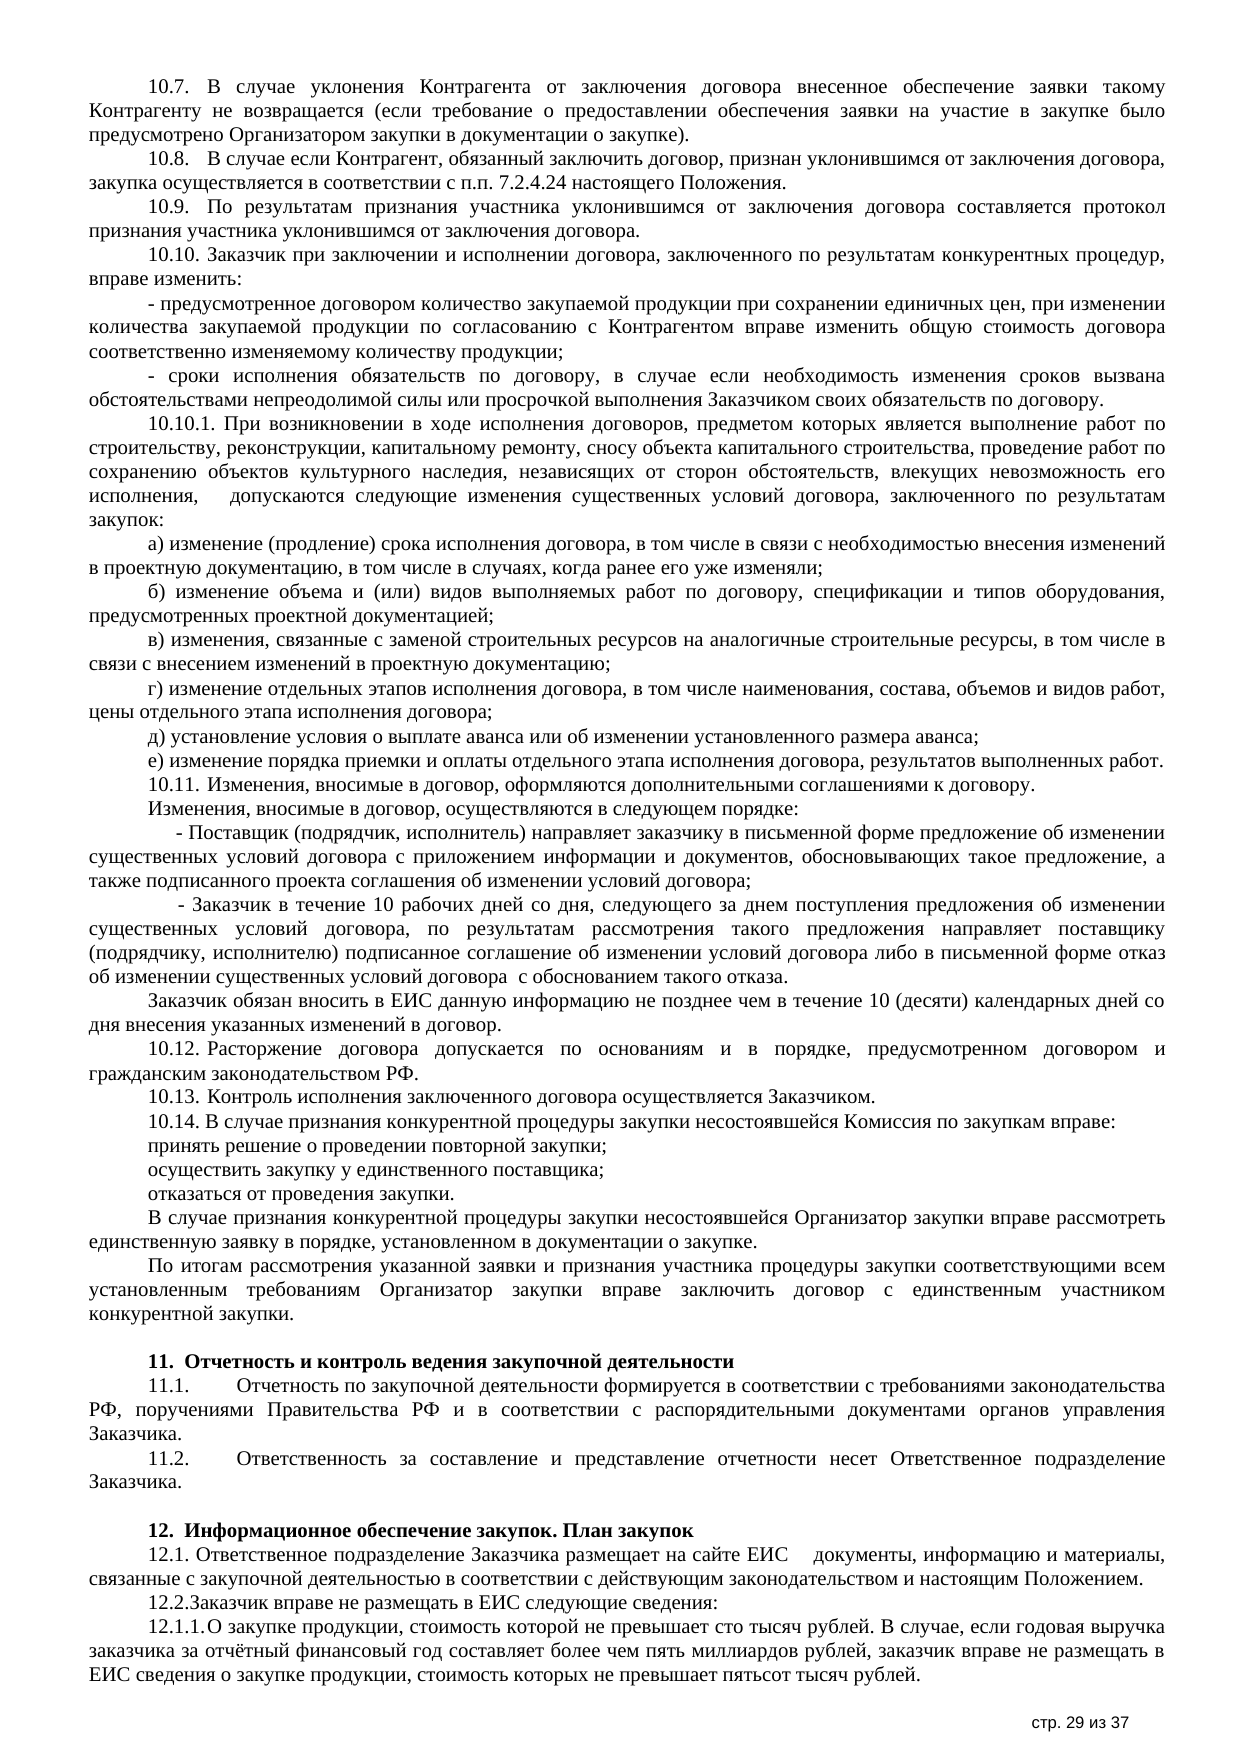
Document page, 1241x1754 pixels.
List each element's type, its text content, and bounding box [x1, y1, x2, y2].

list принять решение о проведении повторной закупки; [89, 1133, 1167, 1157]
text Заказчик обязан вносить в ЕИС данную информацию не позднее чем в течение 10 (десяти) календарных дней со дня внесения указанных изменений в договор. [89, 988, 1167, 1036]
list Информационное обеспечение закупок. План закупок [89, 1518, 1167, 1542]
text г) изменение отдельных этапов исполнения договора, в том числе наименования, состава, объемов и видов работ, цены отдельного этапа исполнения договора; [89, 675, 1167, 723]
text Изменения, вносимые в договор, осуществляются в следующем порядке: [89, 796, 1167, 820]
list По результатам признания участника уклонившимся от заключения договора составляется протокол признания участника уклонившимся от заключения договора. [89, 194, 1167, 242]
text в) изменения, связанные с заменой строительных ресурсов на аналогичные строительные ресурсы, в том числе в связи с внесением изменений в проектную документацию; [89, 627, 1167, 675]
list Изменения, вносимые в договор, оформляются дополнительными соглашениями к договору. [89, 772, 1167, 796]
list осуществить закупку у единственного поставщика; [89, 1157, 1167, 1181]
list Расторжение договора допускается по основаниям и в порядке, предусмотренном договором и гражданским законодательством РФ. [89, 1036, 1167, 1084]
text а) изменение (продление) срока исполнения договора, в том числе в связи с необходимостью внесения изменений в проектную документацию, в том числе в случаях, когда ранее его уже изменяли; [89, 531, 1167, 579]
text По итогам рассмотрения указанной заявки и признания участника процедуры закупки соответствующими всем установленным требованиям Организатор закупки вправе заключить договор с единственным участником конкурентной закупки. [89, 1253, 1167, 1325]
list отказаться от проведения закупки. [89, 1181, 1167, 1205]
text - сроки исполнения обязательств по договору, в случае если необходимость изменения сроков вызвана обстоятельствами непреодолимой силы или просрочкой выполнения Заказчиком своих обязательств по договору. [89, 363, 1167, 411]
text 12.2.Заказчик вправе не размещать в ЕИС следующие сведения: [89, 1590, 1167, 1614]
list Ответственность за составление и представление отчетности несет Ответственное подразделение Заказчика. [89, 1445, 1167, 1493]
list Отчетность и контроль ведения закупочной деятельности [89, 1349, 1167, 1373]
text 10.10.1. При возникновении в ходе исполнения договоров, предметом которых является выполнение работ по строительству, реконструкции, капитальному ремонту, сносу объекта капитального строительства, проведение работ по сохранению объектов культурного наследия, независящих от сторон обстоятельств, влекущих невозможность его исполнения, допускаются следующие изменения существенных условий договора, заключенного по результатам закупок: [89, 411, 1167, 531]
list В случае если Контрагент, обязанный заключить договор, признан уклонившимся от заключения договора, закупка осуществляется в соответствии с п.п. 7.2.4.24 настоящего Положения. [89, 146, 1167, 194]
text 12.1. Ответственное подразделение Заказчика размещает на сайте ЕИС документы, информацию и материалы, связанные с закупочной деятельностью в соответствии с действующим законодательством и настоящим Положением. [89, 1542, 1167, 1590]
text - предусмотренное договором количество закупаемой продукции при сохранении единичных цен, при изменении количества закупаемой продукции по согласованию с Контрагентом вправе изменить общую стоимость договора соответственно изменяемому количеству продукции; [89, 290, 1167, 363]
text д) установление условия о выплате аванса или об изменении установленного размера аванса; [89, 723, 1167, 748]
list В случае уклонения Контрагента от заключения договора внесенное обеспечение заявки такому Контрагенту не возвращается (если требование о предоставлении обеспечения заявки на участие в закупке было предусмотрено Организатором закупки в документации о закупке). [89, 74, 1167, 146]
list Отчетность по закупочной деятельности формируется в соответствии с требованиями законодательства РФ, поручениями Правительства РФ и в соответствии с распорядительными документами органов управления Заказчика. [89, 1373, 1167, 1445]
list Заказчик при заключении и исполнении договора, заключенного по результатам конкурентных процедур, вправе изменить: [89, 242, 1167, 290]
list О закупке продукции, стоимость которой не превышает сто тысяч рублей. В случае, если годовая выручка заказчика за отчётный финансовый год составляет более чем пять миллиардов рублей, заказчик вправе не размещать в ЕИС сведения о закупке продукции, стоимость которых не превышает пятьсот тысяч рублей. [89, 1614, 1167, 1686]
text е) изменение порядка приемки и оплаты отдельного этапа исполнения договора, результатов выполненных работ. [89, 748, 1167, 772]
text 10.14. В случае признания конкурентной процедуры закупки несостоявшейся Комиссия по закупкам вправе: [89, 1108, 1167, 1133]
list Контроль исполнения заключенного договора осуществляется Заказчиком. [89, 1084, 1167, 1108]
text - Заказчик в течение 10 рабочих дней со дня, следующего за днем поступления предложения об изменении существенных условий договора, по результатам рассмотрения такого предложения направляет поставщику (подрядчику, исполнителю) подписанное соглашение об изменении условий договора либо в письменной форме отказ об изменении существенных условий договора с обоснованием такого отказа. [89, 892, 1167, 988]
text - Поставщик (подрядчик, исполнитель) направляет заказчику в письменной форме предложение об изменении существенных условий договора с приложением информации и документов, обосновывающих такое предложение, а также подписанного проекта соглашения об изменении условий договора; [89, 820, 1167, 892]
text б) изменение объема и (или) видов выполняемых работ по договору, спецификации и типов оборудования, предусмотренных проектной документацией; [89, 579, 1167, 627]
list В случае признания конкурентной процедуры закупки несостоявшейся Организатор закупки вправе рассмотреть единственную заявку в порядке, установленном в документации о закупке. [89, 1205, 1167, 1253]
